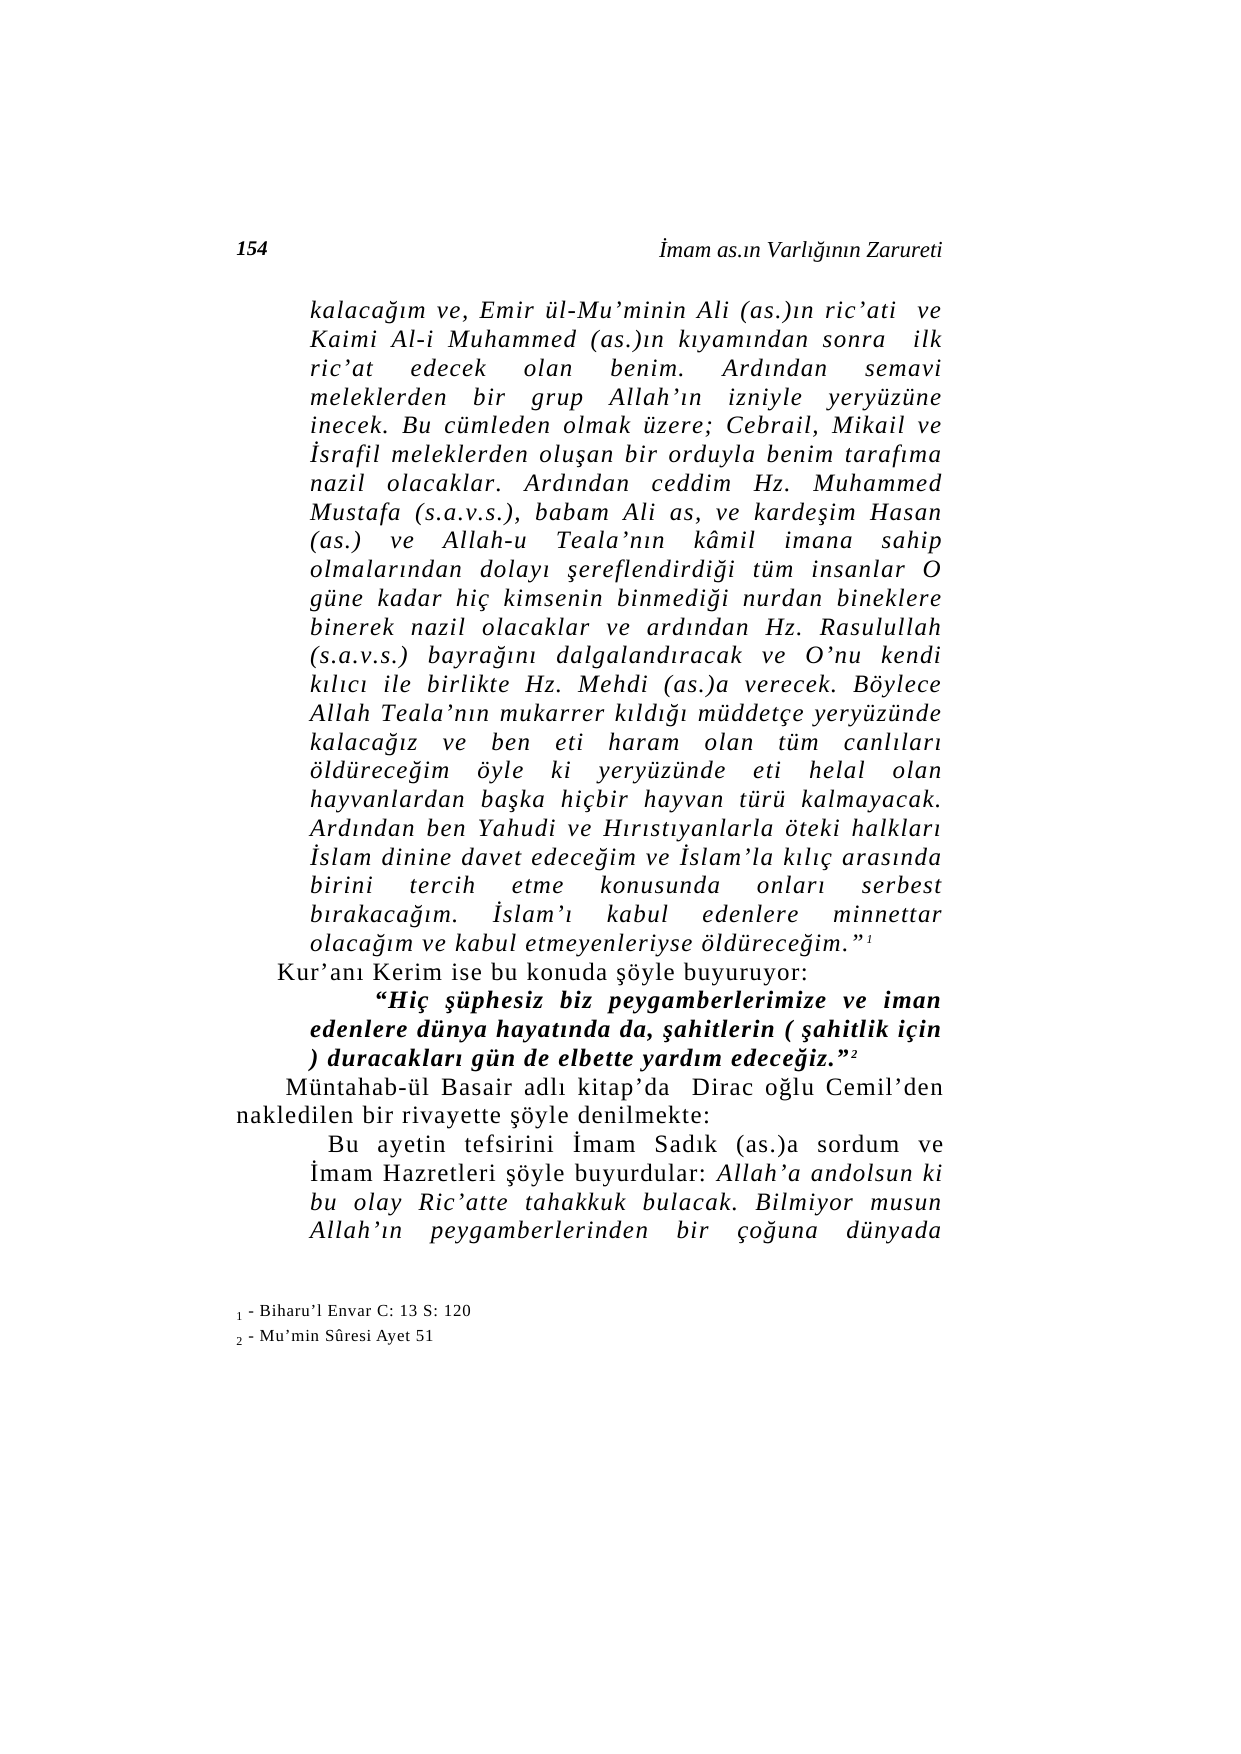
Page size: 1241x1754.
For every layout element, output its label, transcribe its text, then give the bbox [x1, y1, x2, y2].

text “Hiç şüphesiz biz peygamberlerimize ve iman edenlere dünya hayatında da, şahitlerin ( şahitlik için ) duracakları gün de elbette yardım edeceğiz.” [310, 985, 945, 1072]
text Müntahab-ül Basair adlı kitap’da Dirac oğlu Cemil’den nakledilen bir rivayette şöyle denilmekte: [236, 1072, 945, 1129]
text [310, 1129, 945, 1244]
text Kur’anı Kerim ise bu konuda şöyle buyuruyor: [236, 957, 945, 985]
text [310, 295, 945, 957]
